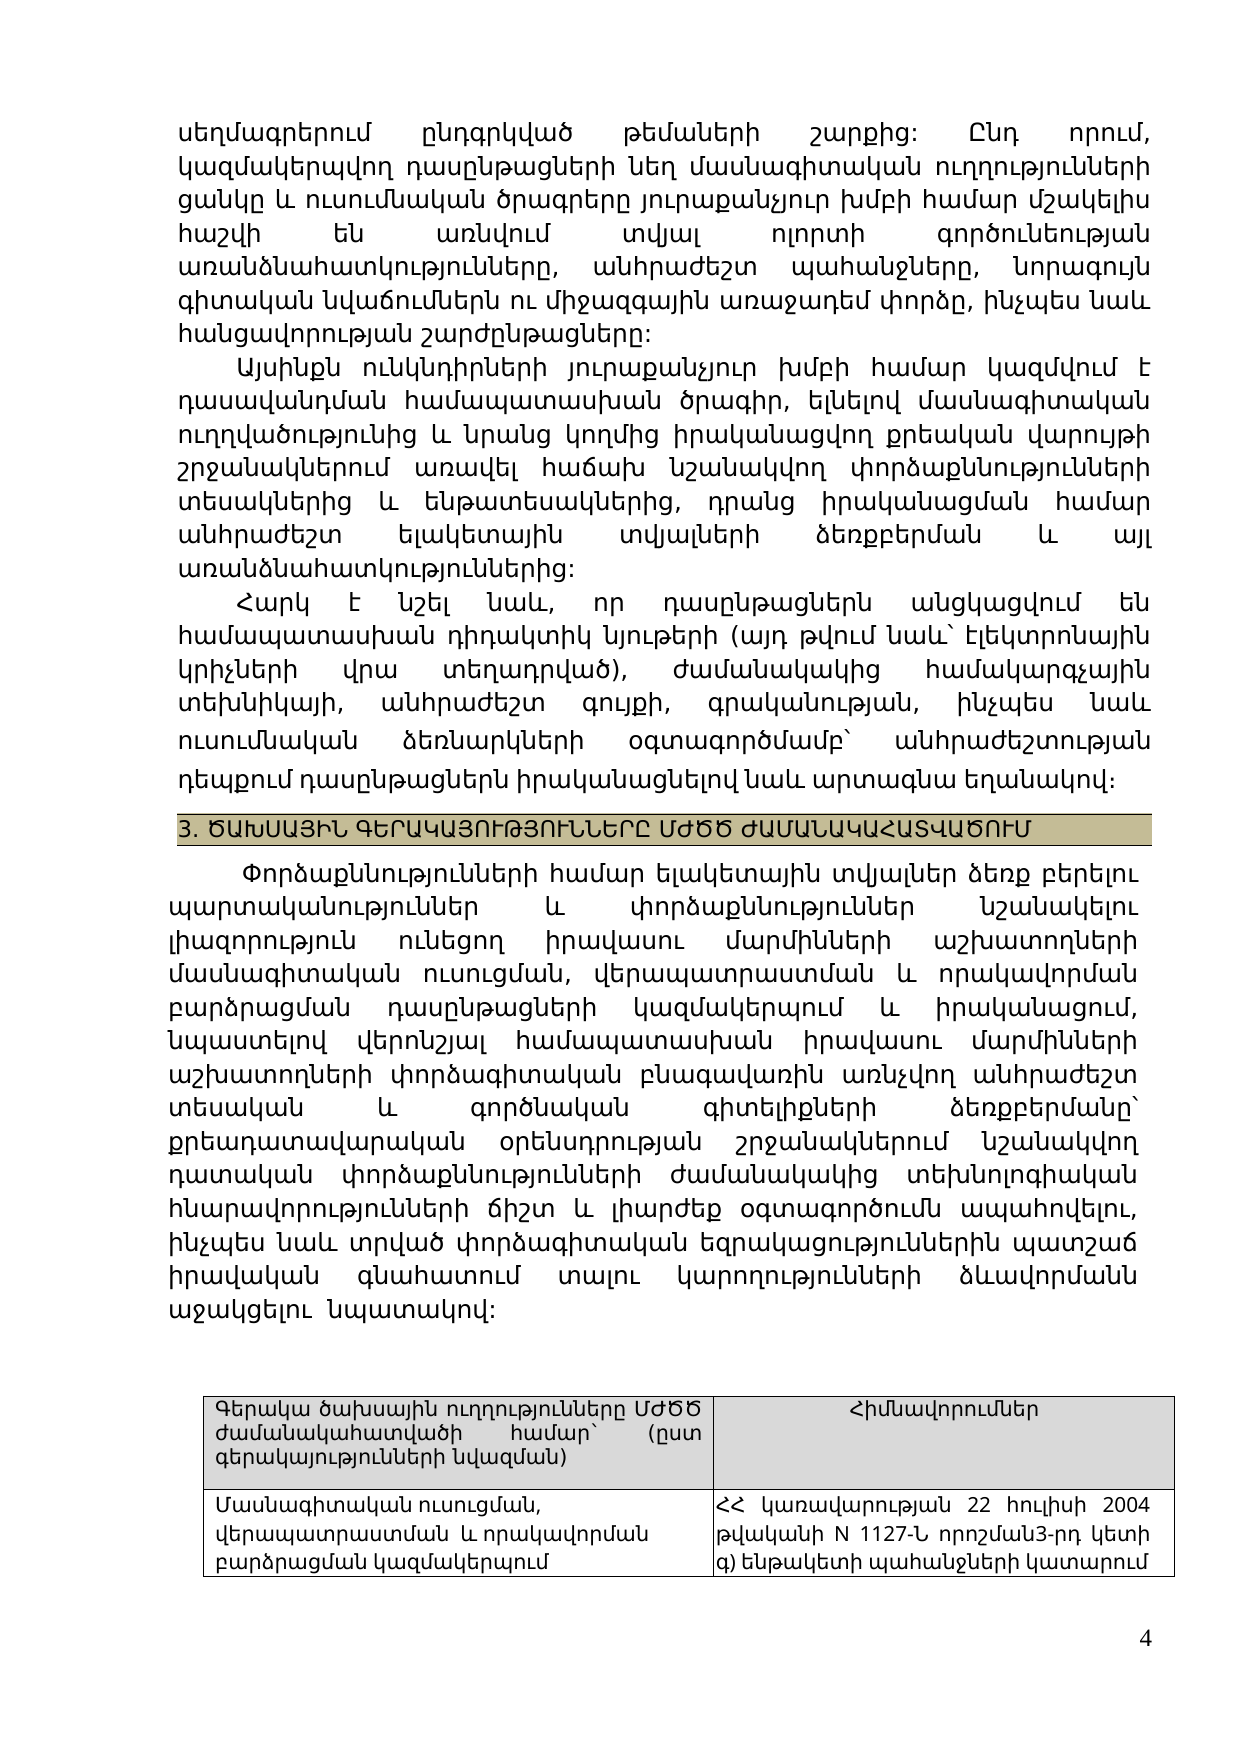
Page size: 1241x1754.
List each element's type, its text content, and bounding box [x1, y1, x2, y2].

text Այսինքն ունկնդիրների յուրաքանչյուր խմբի համար կազմվում է դասավանդման համապատասխան ծրագիր, ելնելով մասնագիտական ուղղվածությունից և նրանց կողմից իրականացվող քրեական վարույթի շրջանակներում առավել հաճախ նշանակվող փորձաքննությունների տեսակներից և ենթատեսակներից, դրանց իրականացման համար անհրաժեշտ ելակետային տվյալների ձեռքբերման և այլ առանձնահատկություններից: [177, 353, 1152, 583]
text Հարկ է նշել նաև, որ դասընթացներն անցկացվում են համապատասխան դիդակտիկ նյութերի (այդ թվում նաև՝ էլեկտրոնային կրիչների վրա տեղադրված), ժամանակակից համակարգչային տեխնիկայի, անհրաժեշտ գույքի, գրականության, ինչպես նաև ուսումնական ձեռնարկների օգտագործմամբ՝ անհրաժեշտության դեպքում դասընթացներն իրականացնելով նաև արտագնա եղանակով։ [177, 588, 1152, 796]
table_header Հիմնավորումներ [714, 1397, 1174, 1489]
text Փորձաքննությունների համար ելակետային տվյալներ ձեռք բերելու պարտականություններ և փորձաքննություններ նշանակելու լիազորություն ունեցող իրավասու մարմինների աշխատողների մասնագիտական ուսուցման, վերապատրաստման և որակավորման բարձրացման դասընթացների կազմակերպում և իրականացում, նպաստելով վերոնշյալ համապատասխան իրավասու մարմինների աշխատողների փորձագիտական բնագավառին առնչվող անհրաժեշտ տեսական և գործնական գիտելիքների ձեռքբերմանը՝ քրեադատավարական օրենսդրության շրջանակներում նշանակվող դատական փորձաքննությունների ժամանակակից տեխնոլոգիական հնարավորությունների ճիշտ և լիարժեք օգտագործումն ապահովելու, ինչպես նաև տրված փորձագիտական եզրակացություններին պատշաճ իրավական գնահատում տալու կարողությունների ձևավորմանն աջակցելու նպատակով: [168, 859, 1139, 1324]
text 3. ԾԱԽՍԱՅԻՆ ԳԵՐԱԿԱՅՈՒԹՅՈՒՆՆԵՐԸ ՄԺԾԾ ԺԱՄԱՆԱԿԱՀԱՏՎԱԾՈՒՄ [177, 815, 1152, 845]
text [177, 118, 1152, 348]
table_cell Մասնագիտական ուսուցման, վերապատրաստման և որակավորման բարձրացման կազմակերպում [204, 1490, 713, 1576]
table_cell ՀՀ կառավարության 22 հուլիսի 2004 թվականի N 1127-Ն որոշման3-րդ կետի գ) ենթակետի պահանջների կատարում [714, 1490, 1174, 1576]
table_header Գերակա ծախսային ուղղությունները ՄԺԾԾ ժամանակահատվածի համար` (ըստ գերակայությունների նվազման) [204, 1397, 713, 1489]
